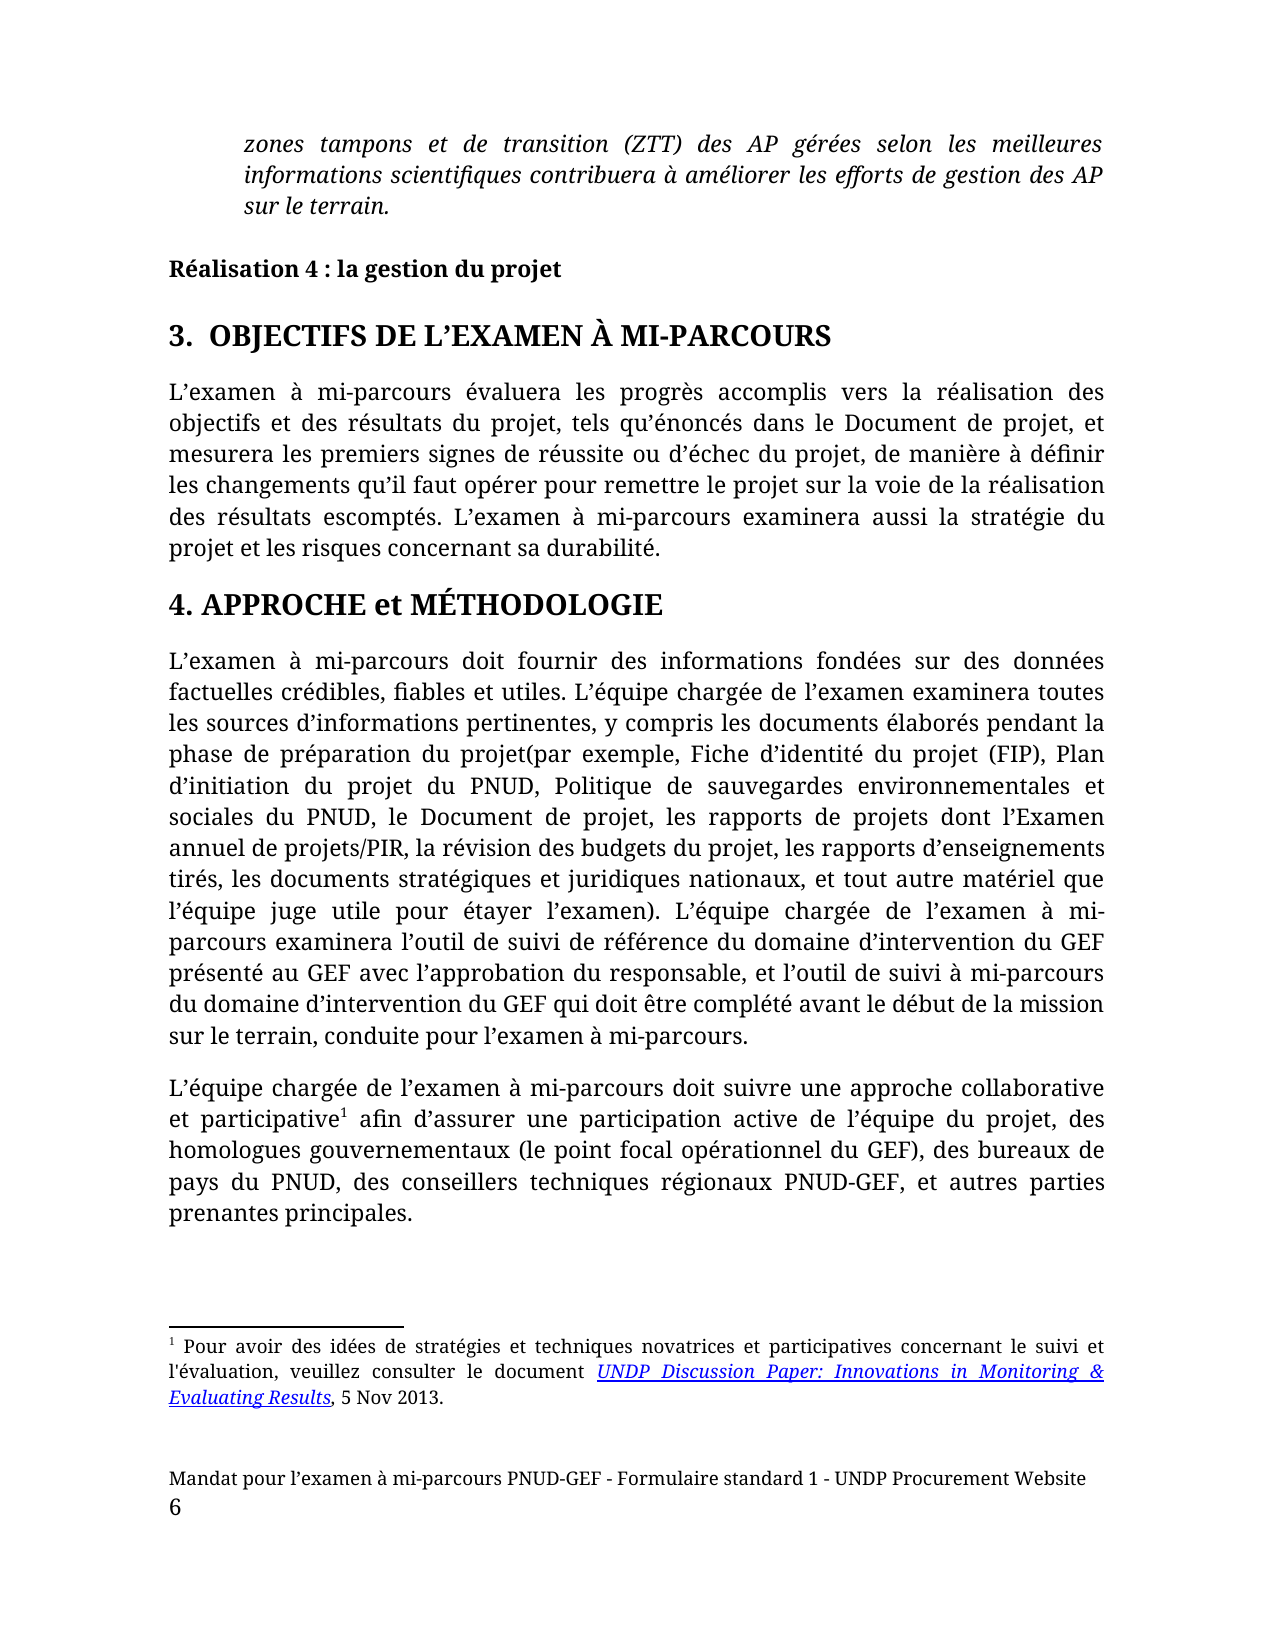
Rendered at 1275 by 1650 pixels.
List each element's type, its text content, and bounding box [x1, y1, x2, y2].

text L’examen à mi-parcours évaluera les progrès accomplis vers la réalisation des objectifs et des résultats du projet, tels qu’énoncés dans le Document de projet, et mesurera les premiers signes de réussite ou d’échec du projet, de manière à définir les changements qu’il faut opérer pour remettre le projet sur la voie de la réalisation des résultats escomptés. L’examen à mi-parcours examinera aussi la stratégie du projet et les risques concernant sa durabilité. [169, 376, 1106, 563]
text 4. APPROCHE et MÉTHODOLOGIE [169, 584, 1106, 624]
text L’examen à mi-parcours doit fournir des informations fondées sur des données factuelles crédibles, fiables et utiles. L’équipe chargée de l’examen examinera toutes les sources d’informations pertinentes, y compris les documents élaborés pendant la phase de préparation du projet(par exemple, Fiche d’identité du projet (FIP), Plan d’initiation du projet du PNUD, Politique de sauvegardes environnementales et sociales du PNUD, le Document de projet, les rapports de projets dont l’Examen annuel de projets/PIR, la révision des budgets du projet, les rapports d’enseignements tirés, les documents stratégiques et juridiques nationaux, et tout autre matériel que l’équipe juge utile pour étayer l’examen). L’équipe chargée de l’examen à mi-parcours examinera l’outil de suivi de référence du domaine d’intervention du GEF présenté au GEF avec l’approbation du responsable, et l’outil de suivi à mi-parcours du domaine d’intervention du GEF qui doit être complété avant le début de la mission sur le terrain, conduite pour l’examen à mi-parcours. [169, 644, 1106, 1051]
text 3. OBJECTIFS DE L’EXAMEN À MI-PARCOURS [169, 315, 1106, 355]
text Réalisation 4 : la gestion du projet [169, 253, 1106, 284]
text L’équipe chargée de l’examen à mi-parcours doit suivre une approche collaborative et participative afin d’assurer une participation active de l’équipe du projet, des homologues gouvernementaux (le point focal opérationnel du GEF), des bureaux de pays du PNUD, des conseillers techniques régionaux PNUD-GEF, et autres parties prenantes principales. [169, 1072, 1106, 1228]
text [244, 128, 1106, 221]
